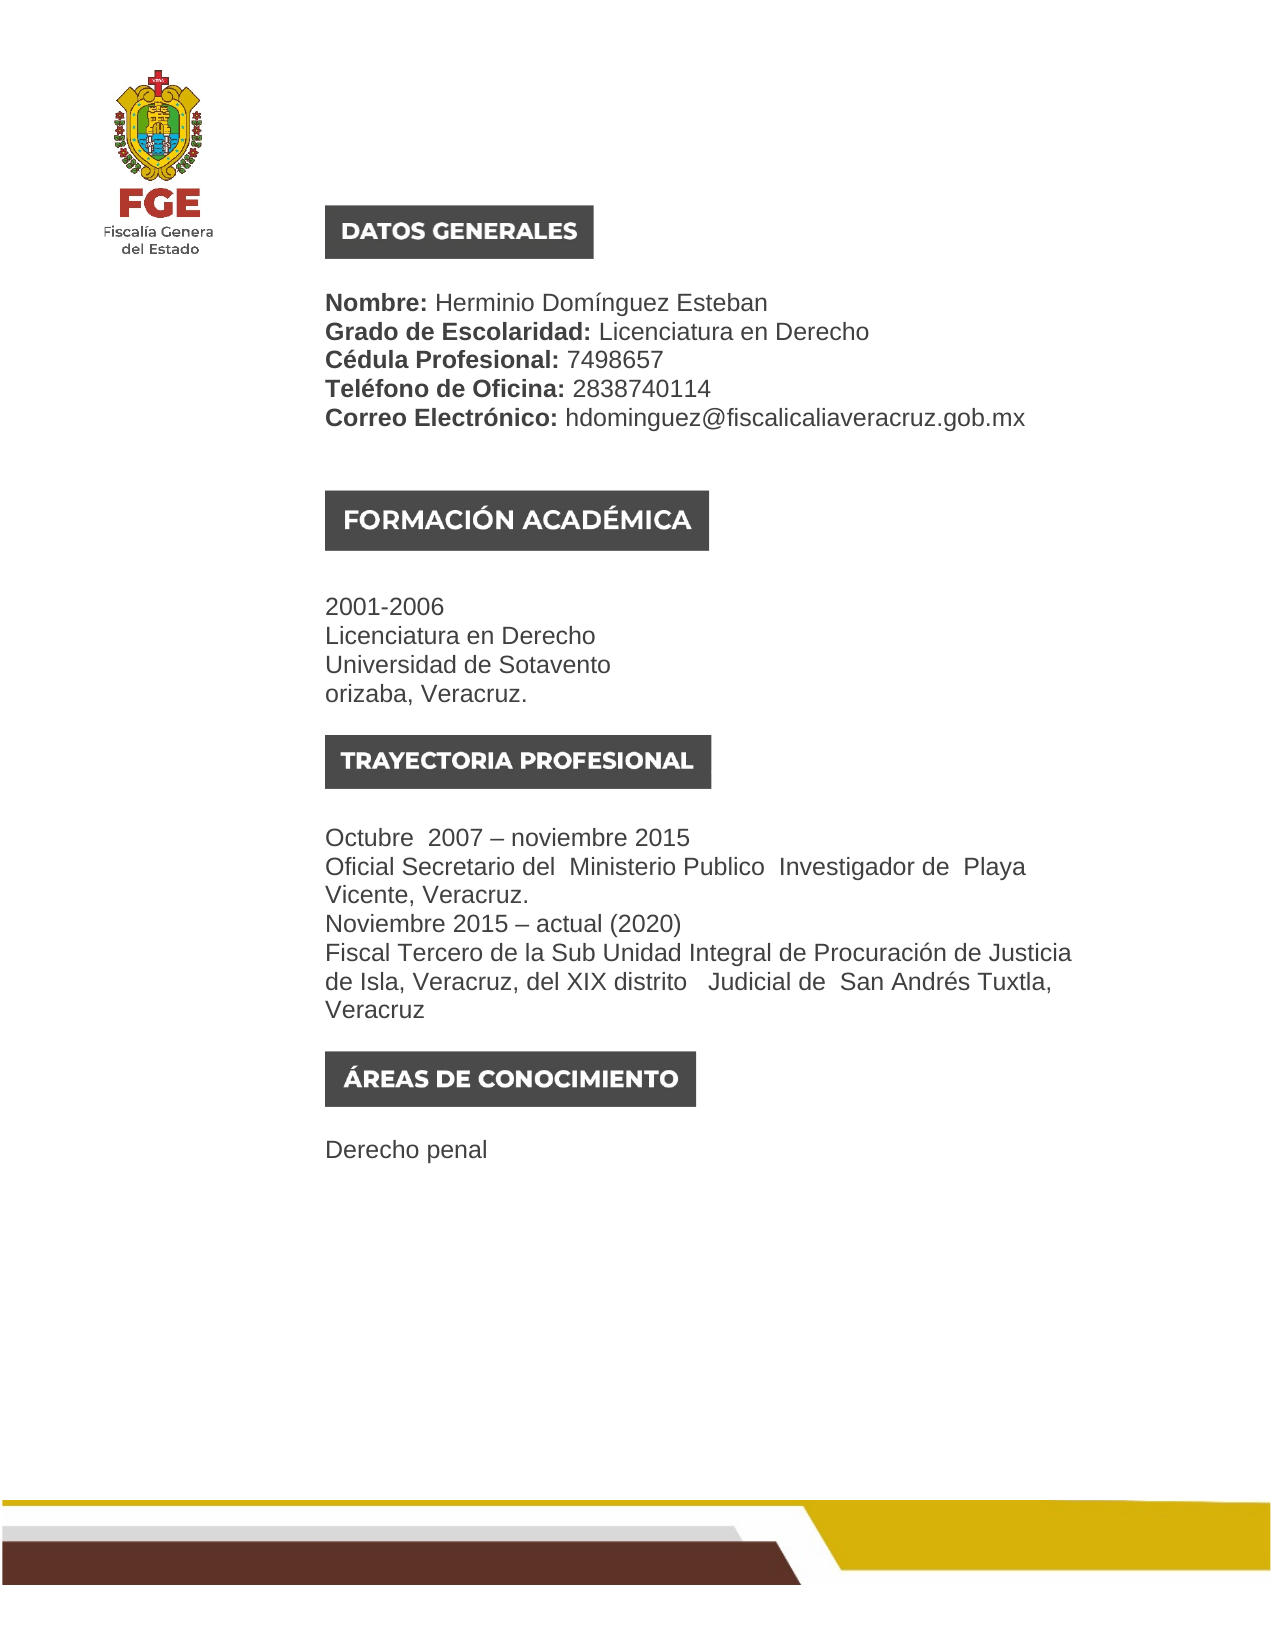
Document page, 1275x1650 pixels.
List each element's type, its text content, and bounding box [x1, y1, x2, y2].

text Cédula Profesional: 7498657 [325, 345, 1098, 374]
text Correo Electrónico: hdominguez@fiscalicaliaveracruz.gob.mx [325, 403, 1098, 431]
text Fiscal Tercero de la Sub Unidad Integral de Procuración de Justicia de Isla, Veracruz, del XIX distrito Judicial de San Andrés Tuxtla, Veracruz [325, 938, 1098, 1024]
text Derecho penal [325, 1135, 1098, 1164]
text Grado de Escolaridad: Licenciatura en Derecho [325, 316, 1098, 345]
picture [103, 70, 213, 252]
picture [325, 205, 594, 259]
text Teléfono de Oficina: 2838740114 [325, 374, 1098, 403]
text orizaba, Veracruz. [325, 679, 1098, 707]
picture [325, 490, 710, 551]
text Noviembre 2015 – actual (2020) [325, 909, 1098, 938]
text Licenciatura en Derecho [325, 621, 1098, 650]
text Octubre 2007 – noviembre 2015 [325, 823, 1098, 852]
text Universidad de Sotavento [325, 650, 1098, 679]
text Oficial Secretario del Ministerio Publico Investigador de Playa Vicente, Veracruz. [325, 852, 1098, 909]
picture [325, 735, 712, 789]
picture [0, 1500, 1271, 1584]
picture [325, 1051, 697, 1107]
text Nombre: Herminio Domínguez Esteban [325, 288, 1098, 316]
text 2001-2006 [325, 592, 1098, 621]
